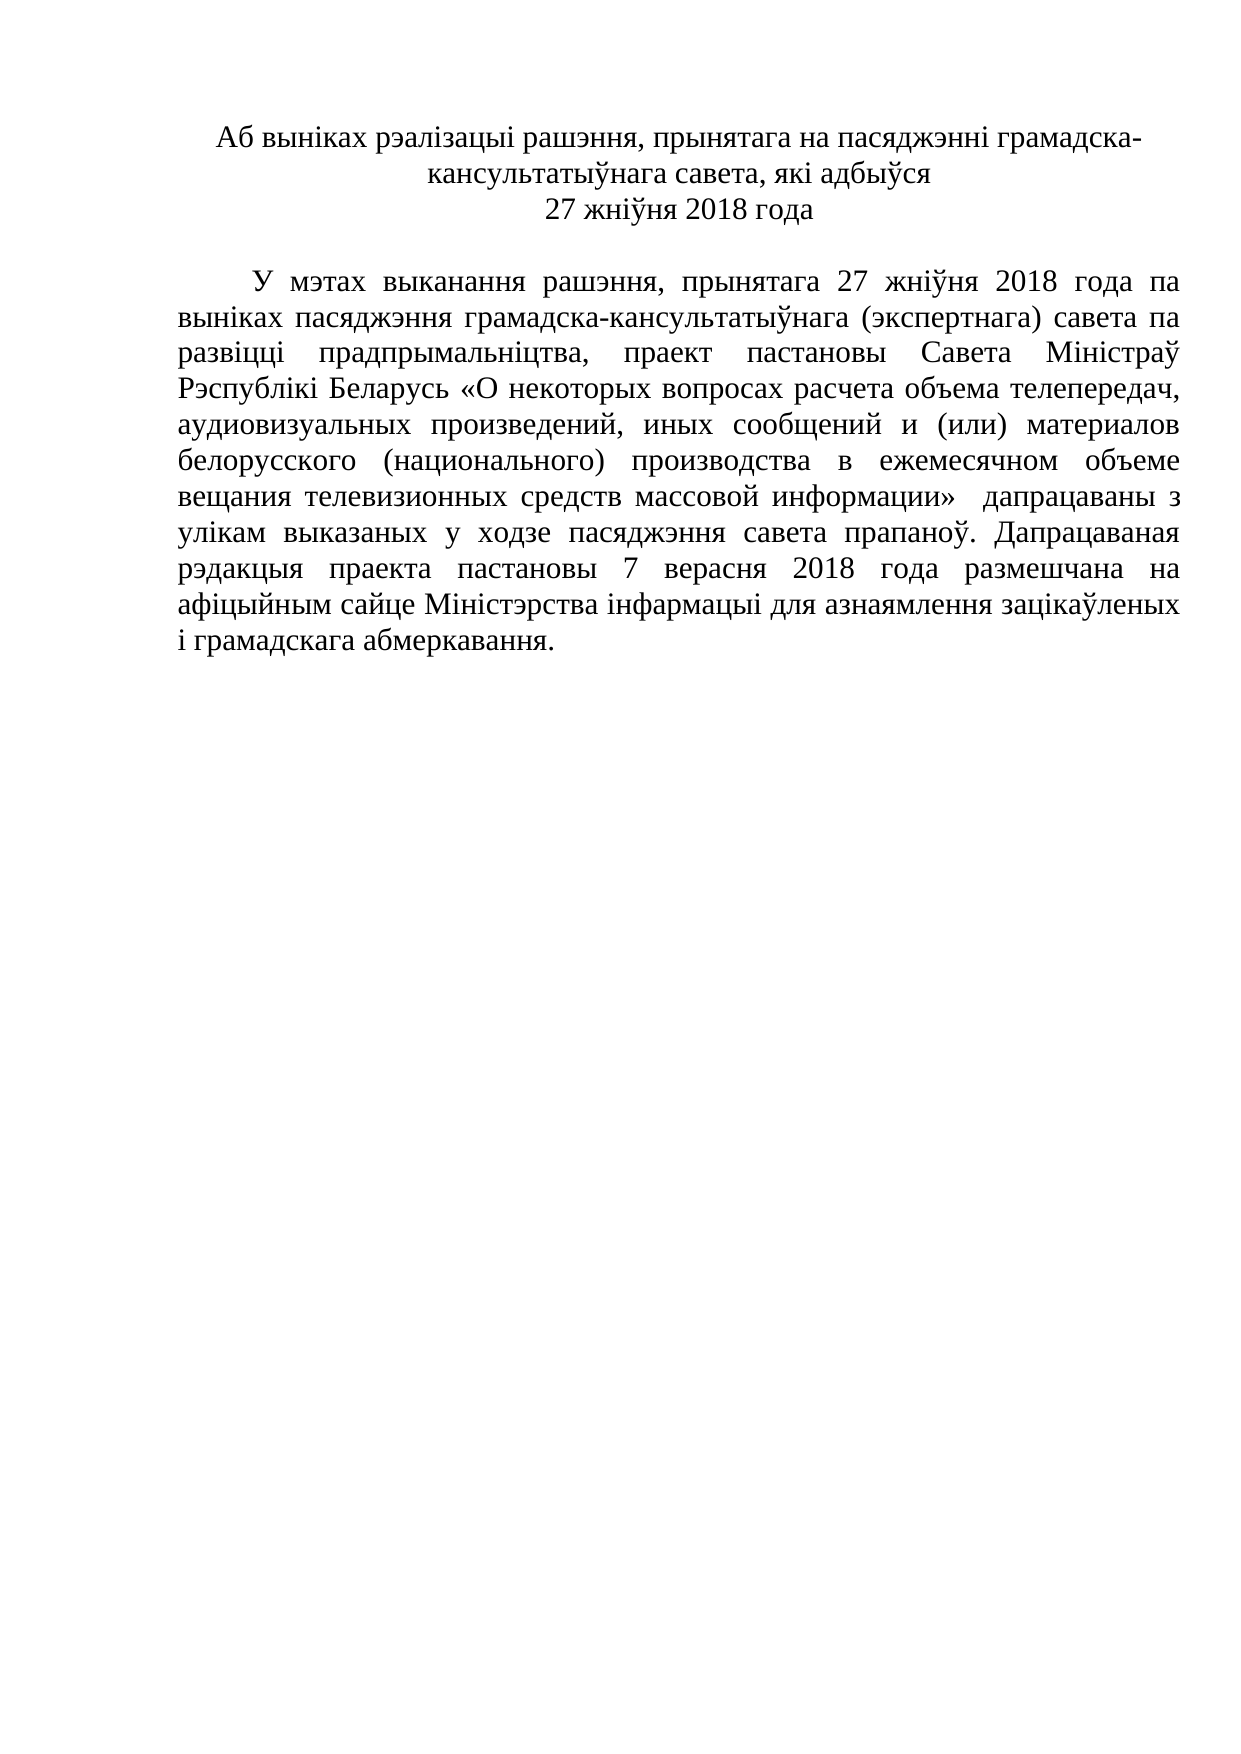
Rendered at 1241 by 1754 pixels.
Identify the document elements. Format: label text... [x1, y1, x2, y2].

text Аб выніках рэалізацыі рашэння, прынятага на пасяджэнні грамадска-кансультатыўнага савета, які адбыўся [177, 118, 1181, 190]
text 27 жніўня 2018 года [177, 190, 1181, 226]
text У мэтах выканання рашэння, прынятага 27 жніўня 2018 года па выніках пасяджэння грамадска-кансультатыўнага (экспертнага) савета па развіцці прадпрымальніцтва, праект пастановы Савета Міністраў Рэспублікі Беларусь «О некоторых вопросах расчета объема телепередач, аудиовизуальных произведений, иных сообщений и (или) материалов белорусского (национального) производства в ежемесячном объеме вещания телевизионных средств массовой информации» дапрацаваны з улікам выказаных у ходзе пасяджэння савета прапаноў. Дапрацаваная рэдакцыя праекта пастановы 7 верасня 2018 года размешчана на афіцыйным сайце Міністэрства інфармацыі для азнаямлення зацікаўленых і грамадскага абмеркавання. [177, 262, 1181, 657]
